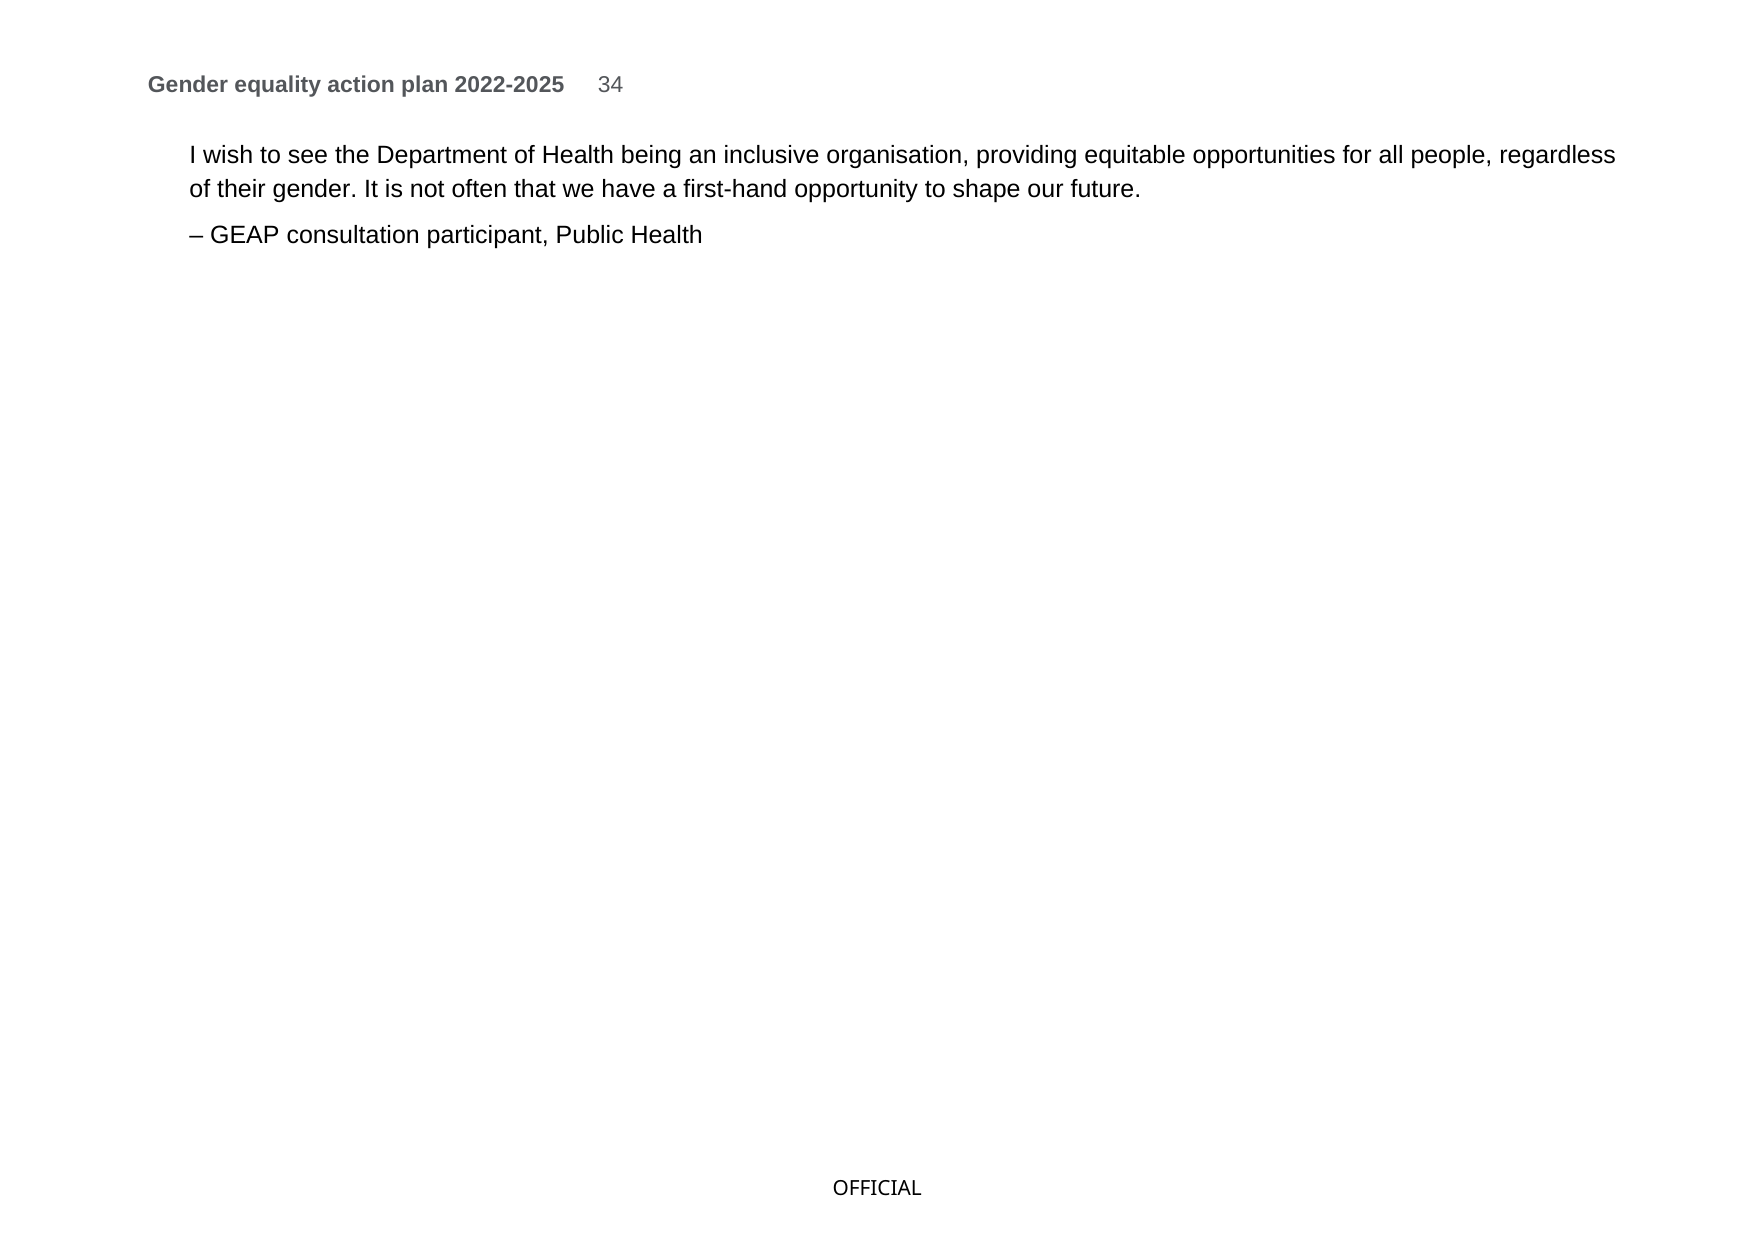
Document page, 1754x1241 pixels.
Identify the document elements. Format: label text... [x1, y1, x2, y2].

text – GEAP consultation participant, Public Health [189, 215, 1636, 248]
text I wish to see the Department of Health being an inclusive organisation, providing equitable opportunities for all people, regardless of their gender. It is not often that we have a first-hand opportunity to shape our future. [189, 136, 1636, 202]
